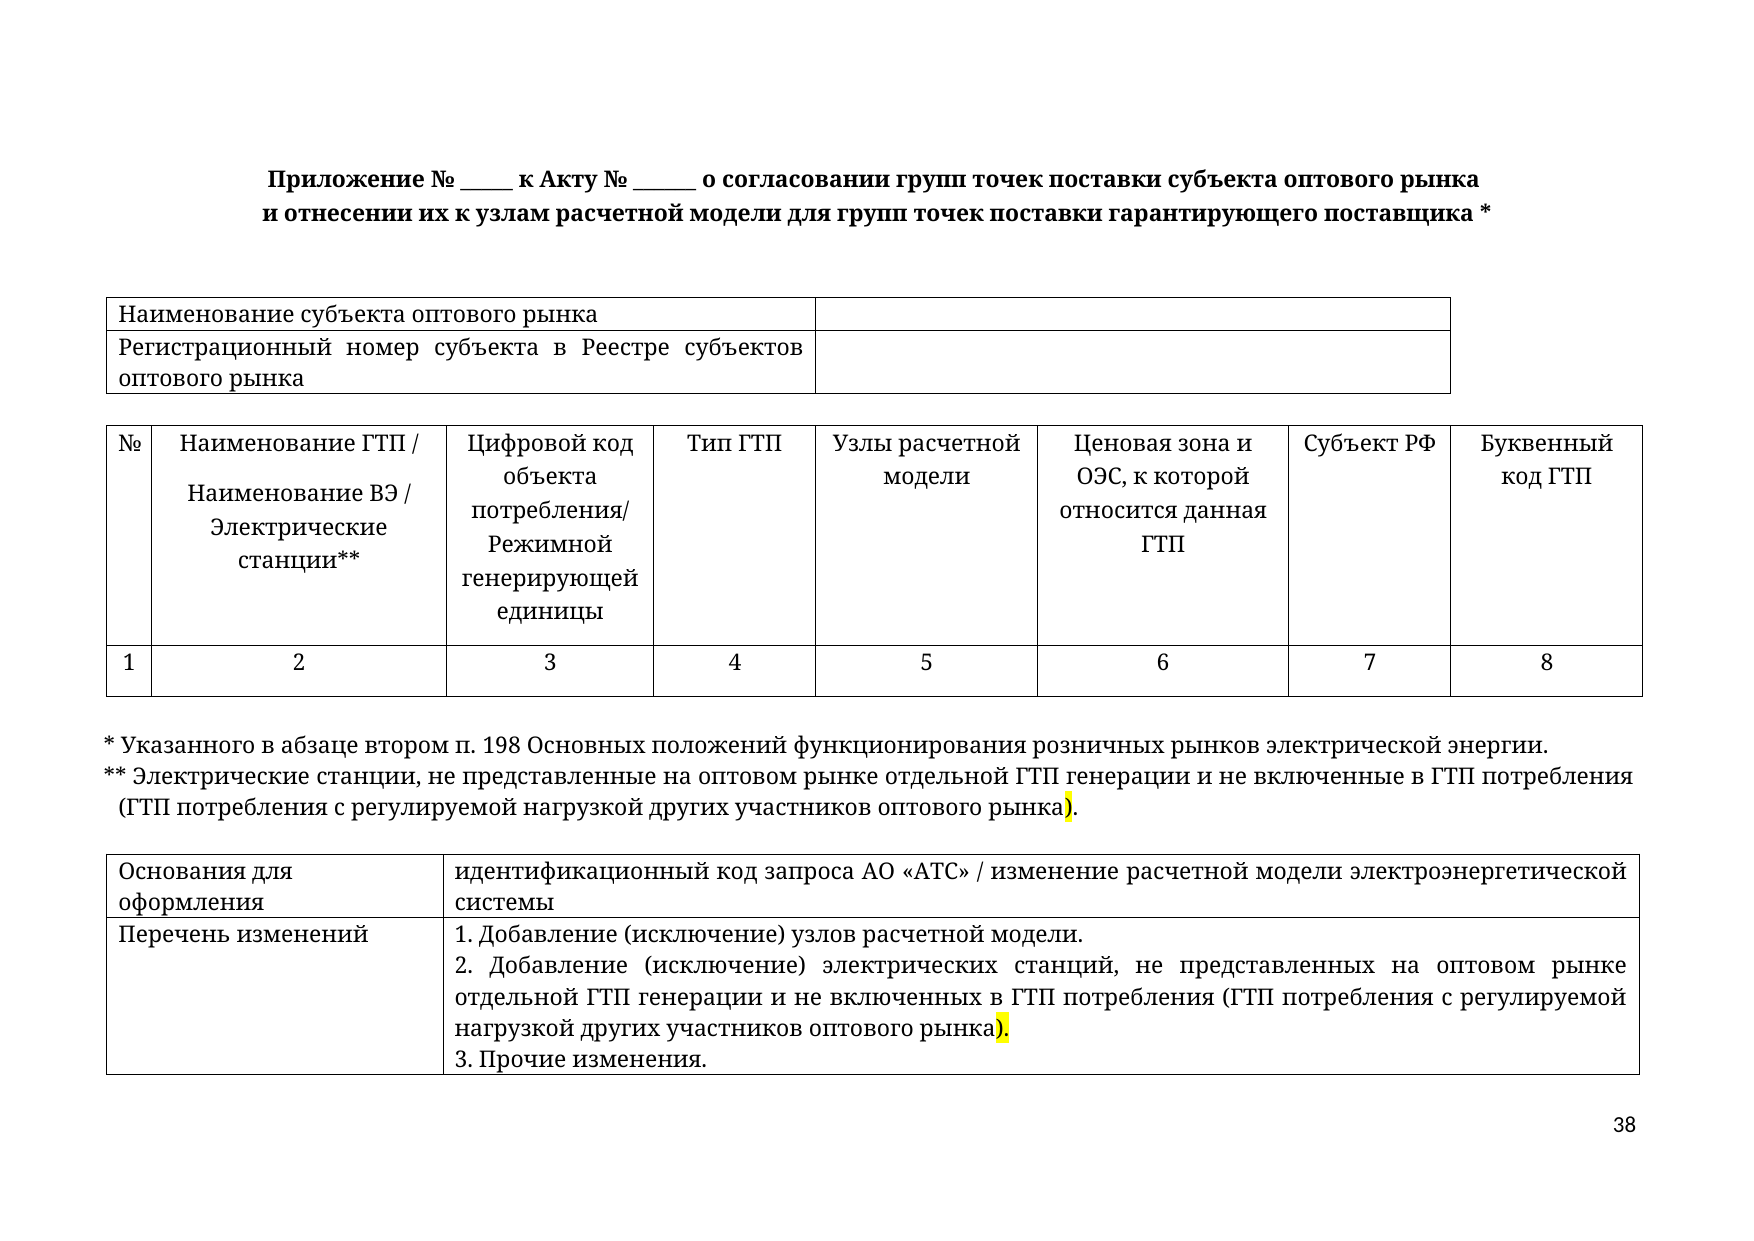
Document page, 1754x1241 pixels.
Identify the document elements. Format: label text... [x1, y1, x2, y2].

table_cell Регистрационный номер субъекта в Реестре субъектов оптового рынка [107, 331, 815, 393]
text * Указанного в абзаце втором п. 198 Основных положений функционирования розничных рынков электрической энергии. [103, 728, 1636, 760]
table_header Цифровой код объекта потребления/ Режимной генерирующей единицы [447, 426, 653, 645]
table_cell 4 [654, 646, 815, 696]
table_header Субъект РФ [1289, 426, 1450, 645]
table_header № [107, 426, 151, 645]
table_cell 5 [816, 646, 1037, 696]
table_cell 3 [447, 646, 653, 696]
table_header Ценовая зона и ОЭС, к которой относится данная ГТП [1038, 426, 1288, 645]
table_header идентификационный код запроса АО «АТС» / изменение расчетной модели электроэнергетической системы [444, 855, 1639, 917]
table_cell 8 [1451, 646, 1642, 696]
text Приложение № _____ к Акту № ______ о согласовании групп точек поставки субъекта оптового рынка и отнесении их к узлам расчетной модели для групп точек поставки гарантирующего поставщика * [118, 163, 1636, 228]
table_header Тип ГТП [654, 426, 815, 645]
table_header Узлы расчетной модели [816, 426, 1037, 645]
table_cell 1. Добавление (исключение) узлов расчетной модели. 2. Добавление (исключение) электрических станций, не представленных на оптовом рынке отдельной ГТП генерации и не включенных в ГТП потребления (ГТП потребления с регулируемой нагрузкой других участников оптового рынка). 3. Прочие изменения. [444, 918, 1639, 1074]
text ** Электрические станции, не представленные на оптовом рынке отдельной ГТП генерации и не включенные в ГТП потребления (ГТП потребления с регулируемой нагрузкой других участников оптового рынка). [103, 760, 1636, 822]
table_cell [816, 331, 1450, 393]
table_cell 7 [1289, 646, 1450, 696]
table_cell Перечень изменений [107, 918, 443, 1074]
table_header [816, 298, 1450, 329]
table_header Наименование субъекта оптового рынка [107, 298, 815, 329]
table_header Основания для оформления [107, 855, 443, 917]
table_cell 2 [152, 646, 446, 696]
table_cell 1 [107, 646, 151, 696]
table_cell 6 [1038, 646, 1288, 696]
table_header Буквенный код ГТП [1451, 426, 1642, 645]
table_header Наименование ГТП / Наименование ВЭ / Электрические станции** [152, 426, 446, 645]
